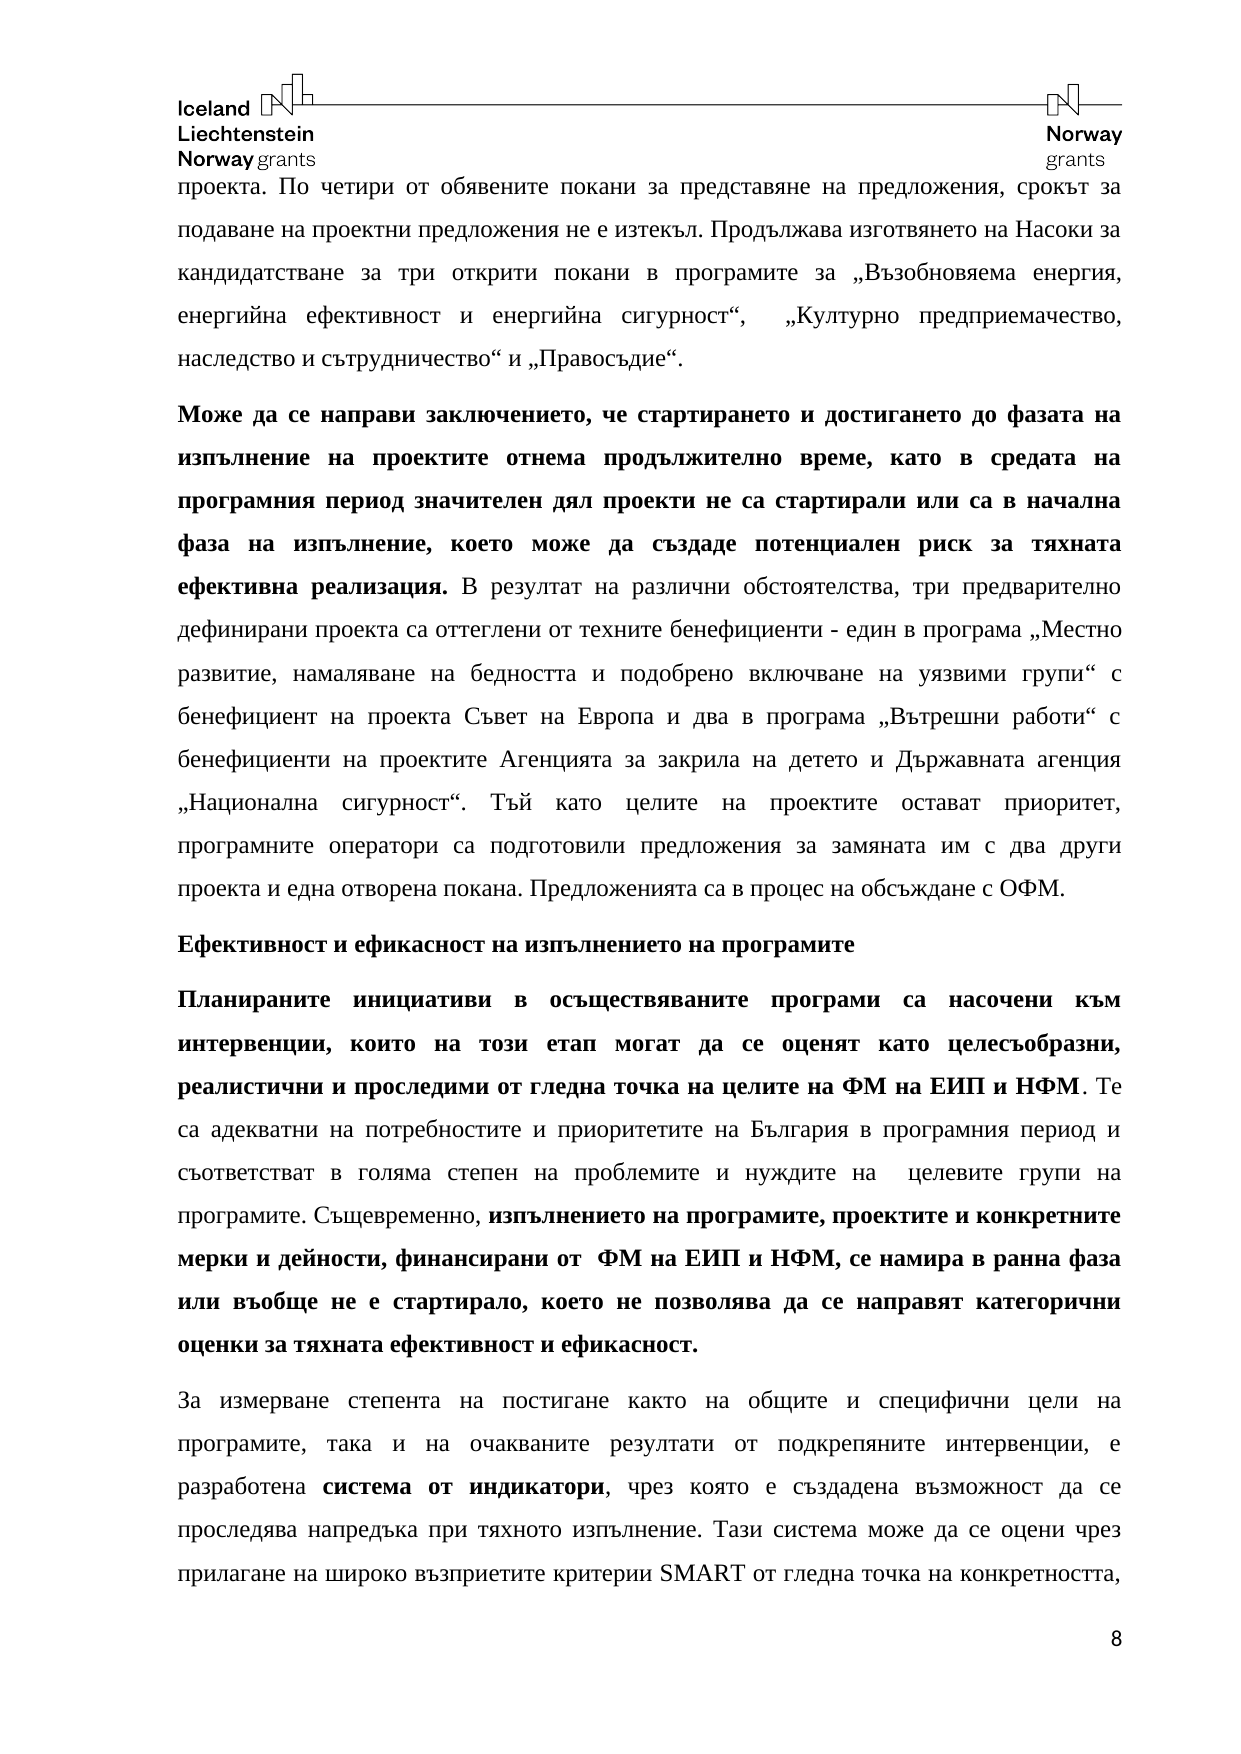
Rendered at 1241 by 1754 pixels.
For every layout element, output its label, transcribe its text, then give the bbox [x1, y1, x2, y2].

picture [177, 73, 1123, 171]
text Планираните инициативи в осъществяваните програми са насочени към интервенции, които на този етап могат да се оценят като целесъобразни, реалистични и проследими от гледна точка на целите на ФМ на ЕИП и НФМ. Те са адекватни на потребностите и приоритетите на България в програмния период и съответстват в голяма степен на проблемите и нуждите на целевите групи на програмите. Същевременно, изпълнението на програмите, проектите и конкретните мерки и дейности, финансирани от ФМ на ЕИП и НФМ, се намира в ранна фаза или въобще не е стартирало, което не позволява да се направят категорични оценки за тяхната ефективност и ефикасност. [177, 984, 1122, 1358]
text Може да се направи заключението, че стартирането и достигането до фазата на изпълнение на проектите отнема продължително време, като в средата на програмния период значителен дял проекти не са стартирали или са в начална фаза на изпълнение, което може да създаде потенциален риск за тяхната ефективна реализация. В резултат на различни обстоятелства, три предварително дефинирани проекта са оттеглени от техните бенефициенти - един в програма „Местно развитие, намаляване на бедността и подобрено включване на уязвими групи“ с бенефициент на проекта Съвет на Европа и два в програма „Вътрешни работи“ с бенефициенти на проектите Агенцията за закрила на детето и Държавната агенция „Национална сигурност“. Тъй като целите на проектите остават приоритет, програмните оператори са подготовили предложения за замяната им с два други проекта и една отворена покана. Предложенията са в процес на обсъждане с ОФМ. [177, 399, 1122, 902]
text Ефективност и ефикасност на изпълнението на програмите [177, 929, 1122, 958]
